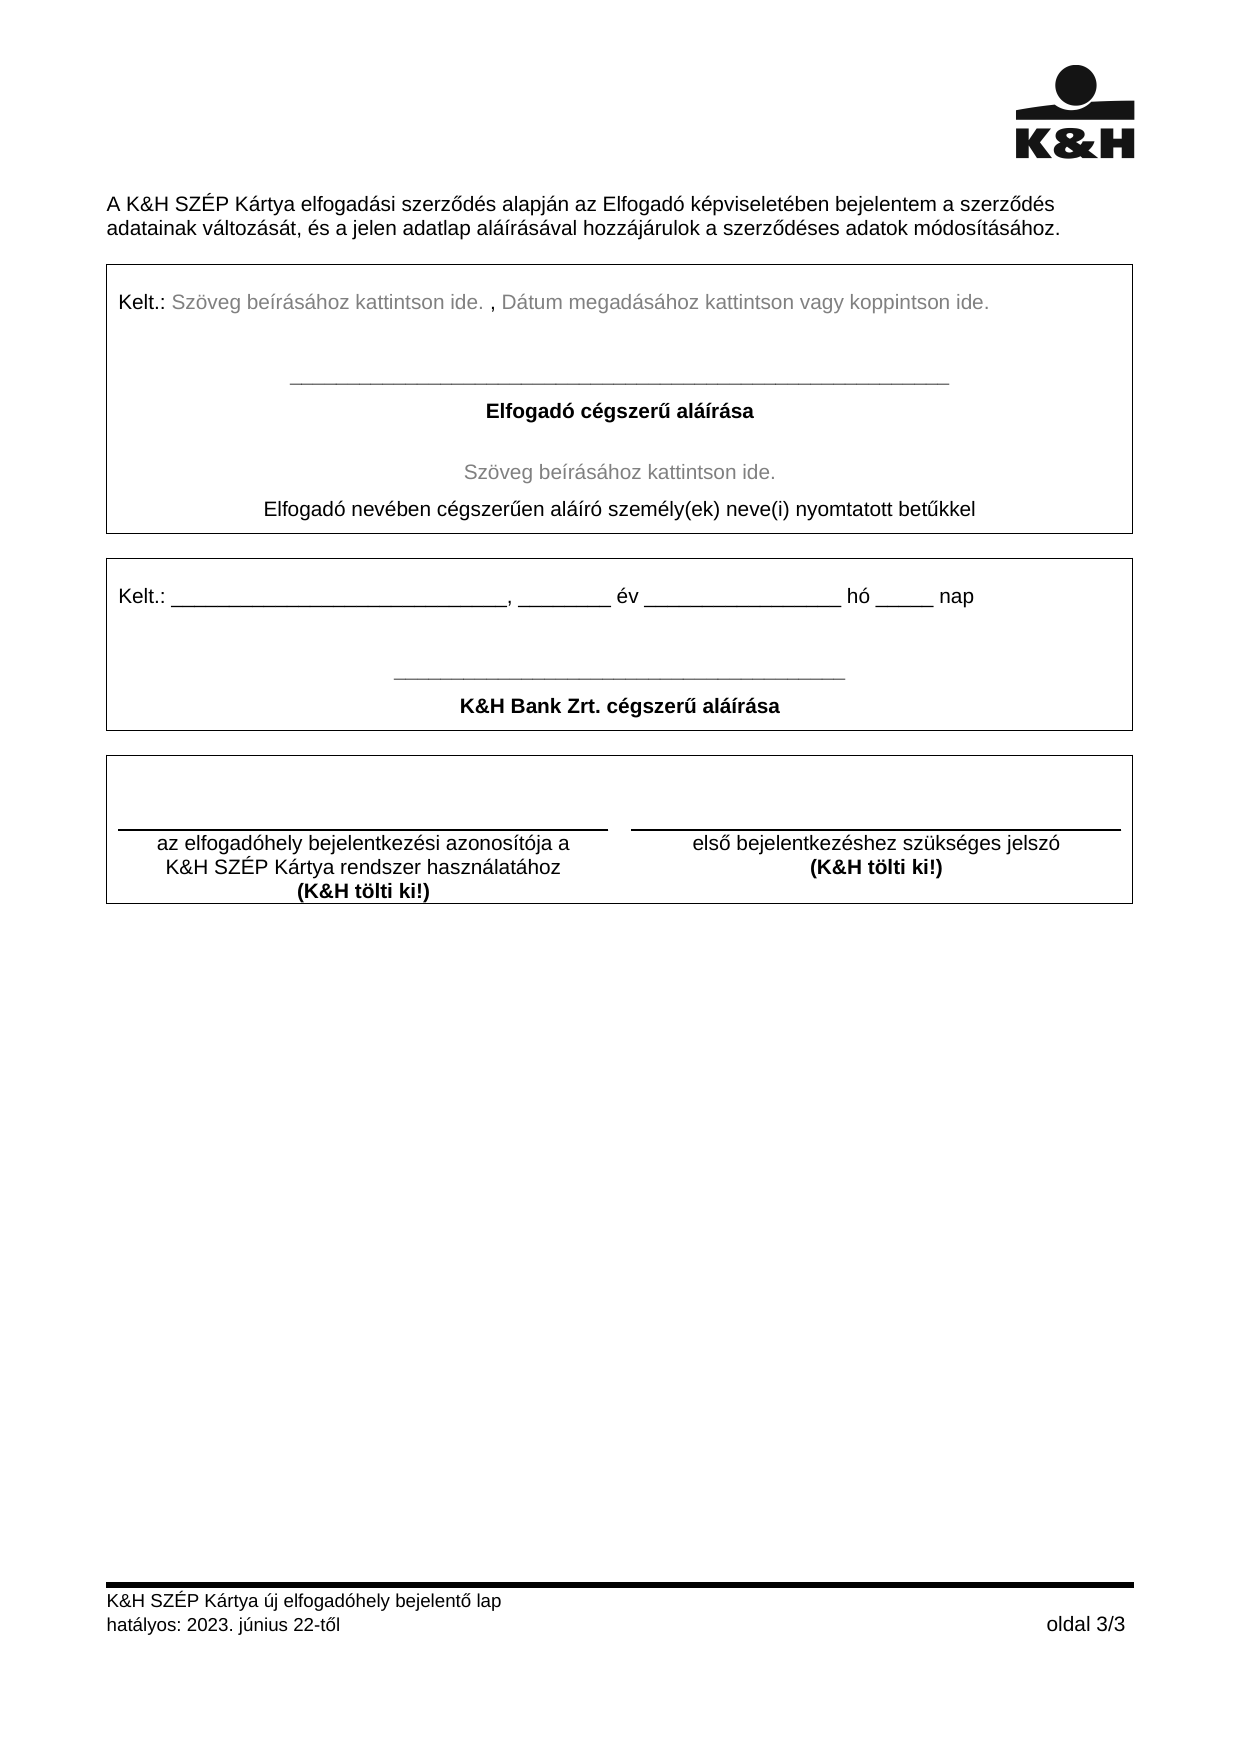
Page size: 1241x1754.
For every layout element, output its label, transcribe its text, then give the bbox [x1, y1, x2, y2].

table_header Kelt.: _____________________________, ________ év _________________ hó _____ nap _______________________________________ K&H Bank Zrt. cégszerű aláírása [107, 559, 1132, 729]
table_header az elfogadóhely bejelentkezési azonosítója a K&H SZÉP Kártya rendszer használatához (K&H tölti ki!) [107, 756, 620, 903]
table_header első bejelentkezéshez szükséges jelszó (K&H tölti ki!) [620, 756, 1132, 903]
text A K&H SZÉP Kártya elfogadási szerződés alapján az Elfogadó képviseletében bejelentem a szerződés adatainak változását, és a jelen adatlap aláírásával hozzájárulok a szerződéses adatok módosításához. [106, 192, 1134, 240]
picture [1015, 65, 1135, 159]
table_header Kelt.: , _________________________________________________________ Elfogadó cégszerű aláírása Elfogadó nevében cégszerűen aláíró személy(ek) neve(i) nyomtatott betűkkel [107, 265, 1132, 533]
